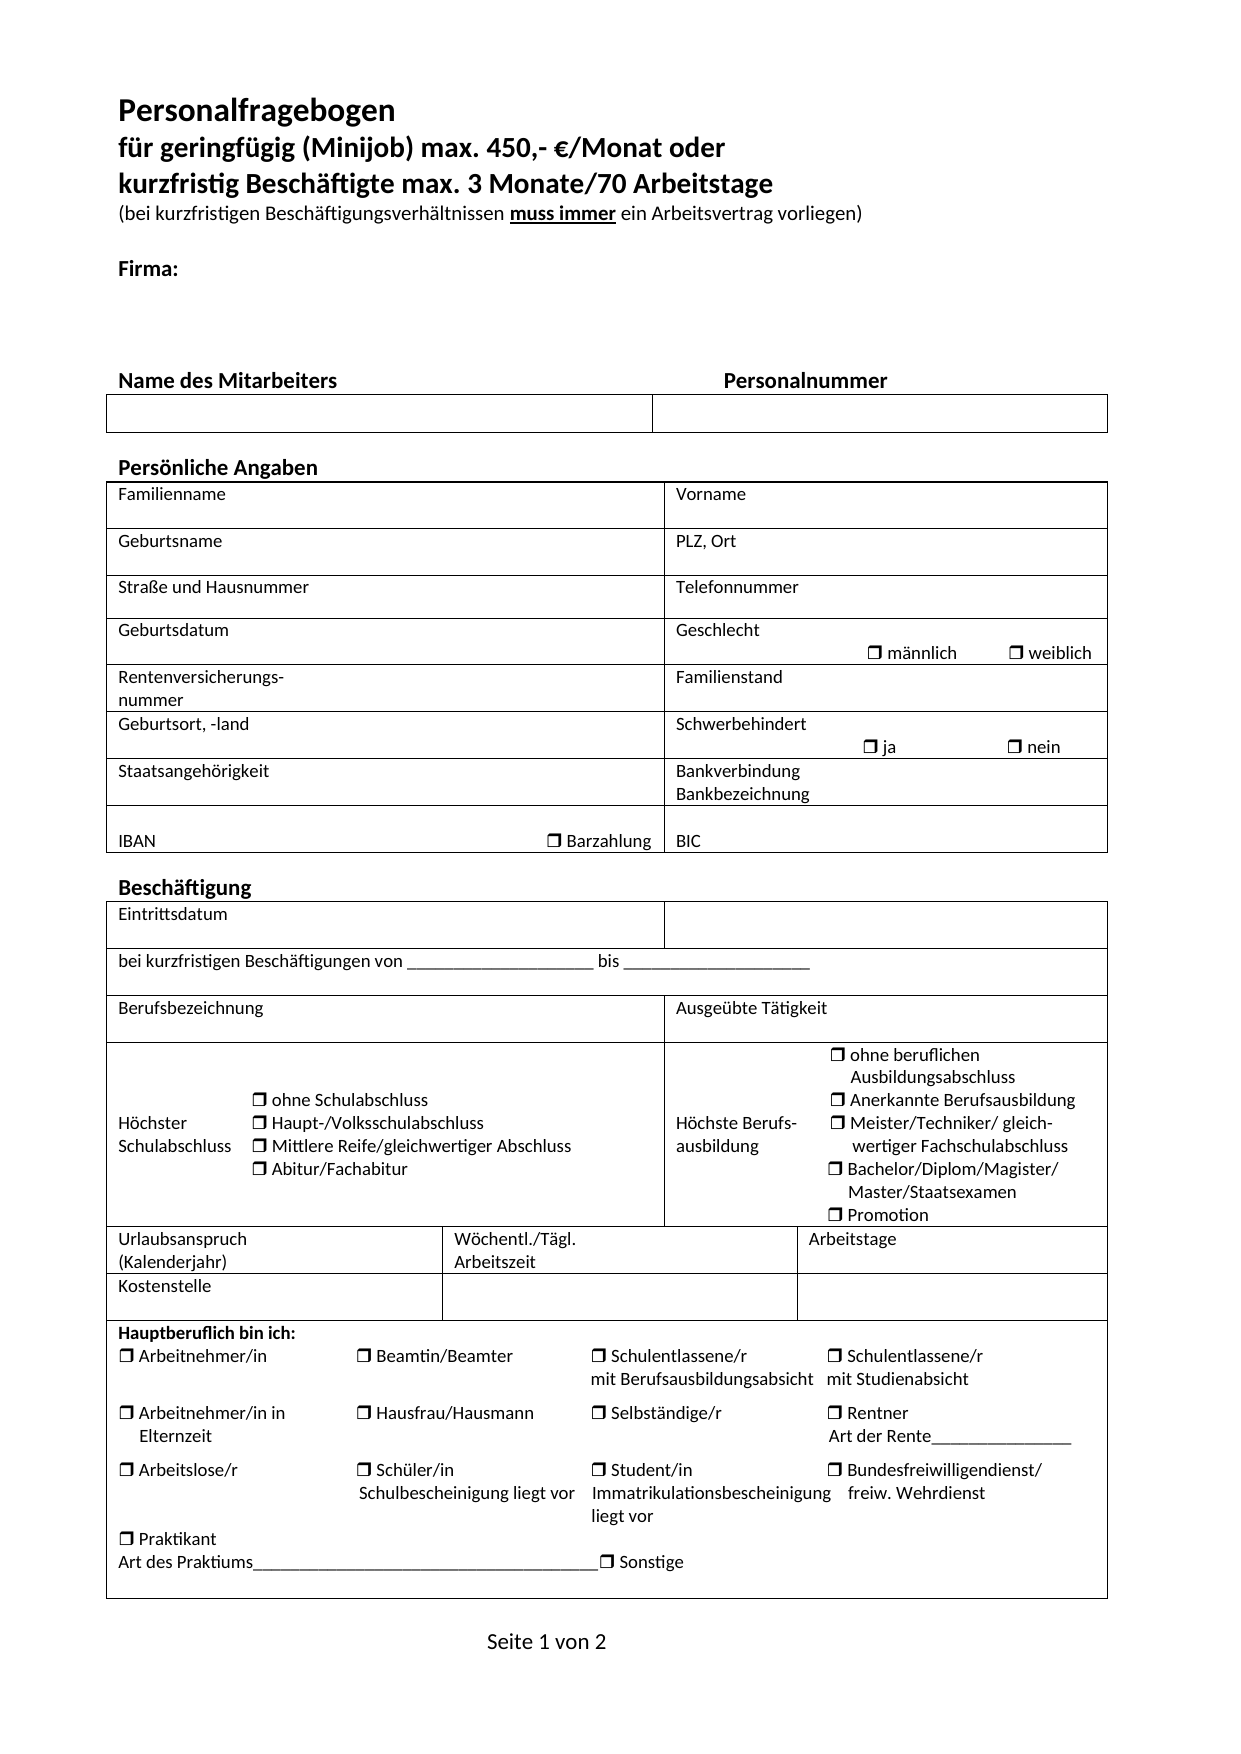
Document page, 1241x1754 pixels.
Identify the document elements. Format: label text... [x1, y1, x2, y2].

table_cell Hauptberuflich bin ich: Arbeitnehmer/in Beamtin/Beamter Schulentlassene/r Schulentlassene/r mit Berufsausbildungsabsicht mit Studienabsicht Arbeitnehmer/in in Hausfrau/Hausmann Selbständige/r Rentner Elternzeit Art der Rente_______________ Arbeitslose/r Schüler/in Student/in Bundesfreiwilligendienst/ Schulbescheinigung liegt vor Immatrikulationsbescheinigung freiw. Wehrdienst liegt vor Praktikant Art des Praktiums_____________________________________ Sonstige [107, 1321, 1107, 1598]
table_cell [443, 1274, 797, 1320]
table_cell IBAN Barzahlung [107, 806, 664, 852]
text Firma: [118, 254, 1122, 282]
table_cell Bankverbindung Bankbezeichnung [665, 759, 1107, 805]
text Persönliche Angaben [118, 453, 1122, 481]
text (bei kurzfristigen Beschäftigungsverhältnissen muss immer ein Arbeitsvertrag vorliegen) [118, 201, 1122, 226]
table_cell Kostenstelle [107, 1274, 442, 1320]
table_cell Arbeitstage [798, 1227, 1107, 1273]
text kurzfristig Beschäftigte max. 3 Monate/70 Arbeitstage [118, 165, 1122, 201]
table_cell Berufsbezeichnung [107, 996, 664, 1042]
table_header Eintrittsdatum [107, 902, 664, 948]
table_cell Geburtsort, -land [107, 712, 664, 758]
table_cell Rentenversicherungs- nummer [107, 665, 664, 711]
table_cell Staatsangehörigkeit [107, 759, 664, 805]
table_cell Geschlecht männlich weiblich [665, 619, 1107, 664]
table_cell PLZ, Ort [665, 529, 1107, 575]
table_cell Wöchentl./Tägl. Arbeitszeit [443, 1227, 797, 1273]
table_cell Geburtsname [107, 529, 664, 575]
table_header Familienname [107, 483, 664, 528]
table_cell Straße und Hausnummer [107, 576, 664, 617]
table_cell BIC [665, 806, 1107, 852]
table_cell [798, 1274, 1107, 1320]
table_cell Schwerbehindert ja nein [665, 712, 1107, 758]
table_cell Ausgeübte Tätigkeit [665, 996, 1107, 1042]
table_header [653, 395, 1107, 432]
table_header [107, 395, 652, 432]
table_cell Geburtsdatum [107, 619, 664, 664]
table_header Vorname [665, 483, 1107, 528]
text Personalfragebogen [118, 89, 1122, 129]
table_cell Telefonnummer [665, 576, 1107, 617]
text Beschäftigung [118, 873, 1122, 901]
table_cell Familienstand [665, 665, 1107, 711]
table_cell Urlaubsanspruch (Kalenderjahr) [107, 1227, 442, 1273]
table_cell ohne beruflichen Ausbildungsabschluss Anerkannte Berufsausbildung Höchste Berufs- Meister/Techniker/ gleich- ausbildung wertiger Fachschulabschluss Bachelor/Diplom/Magister/ Master/Staatsexamen Promotion [665, 1043, 1107, 1226]
table_cell bei kurzfristigen Beschäftigungen von ____________________ bis ____________________ [107, 949, 1107, 995]
table_header [665, 902, 1107, 948]
text Name des Mitarbeiters Personalnummer [118, 366, 1122, 394]
text Seite 1 von 2 [118, 1627, 1122, 1655]
table_cell ohne Schulabschluss Höchster Haupt-/Volksschulabschluss Schulabschluss Mittlere Reife/gleichwertiger Abschluss Abitur/Fachabitur [107, 1043, 664, 1226]
text für geringfügig (Minijob) max. 450,- €/Monat oder [118, 129, 1122, 165]
